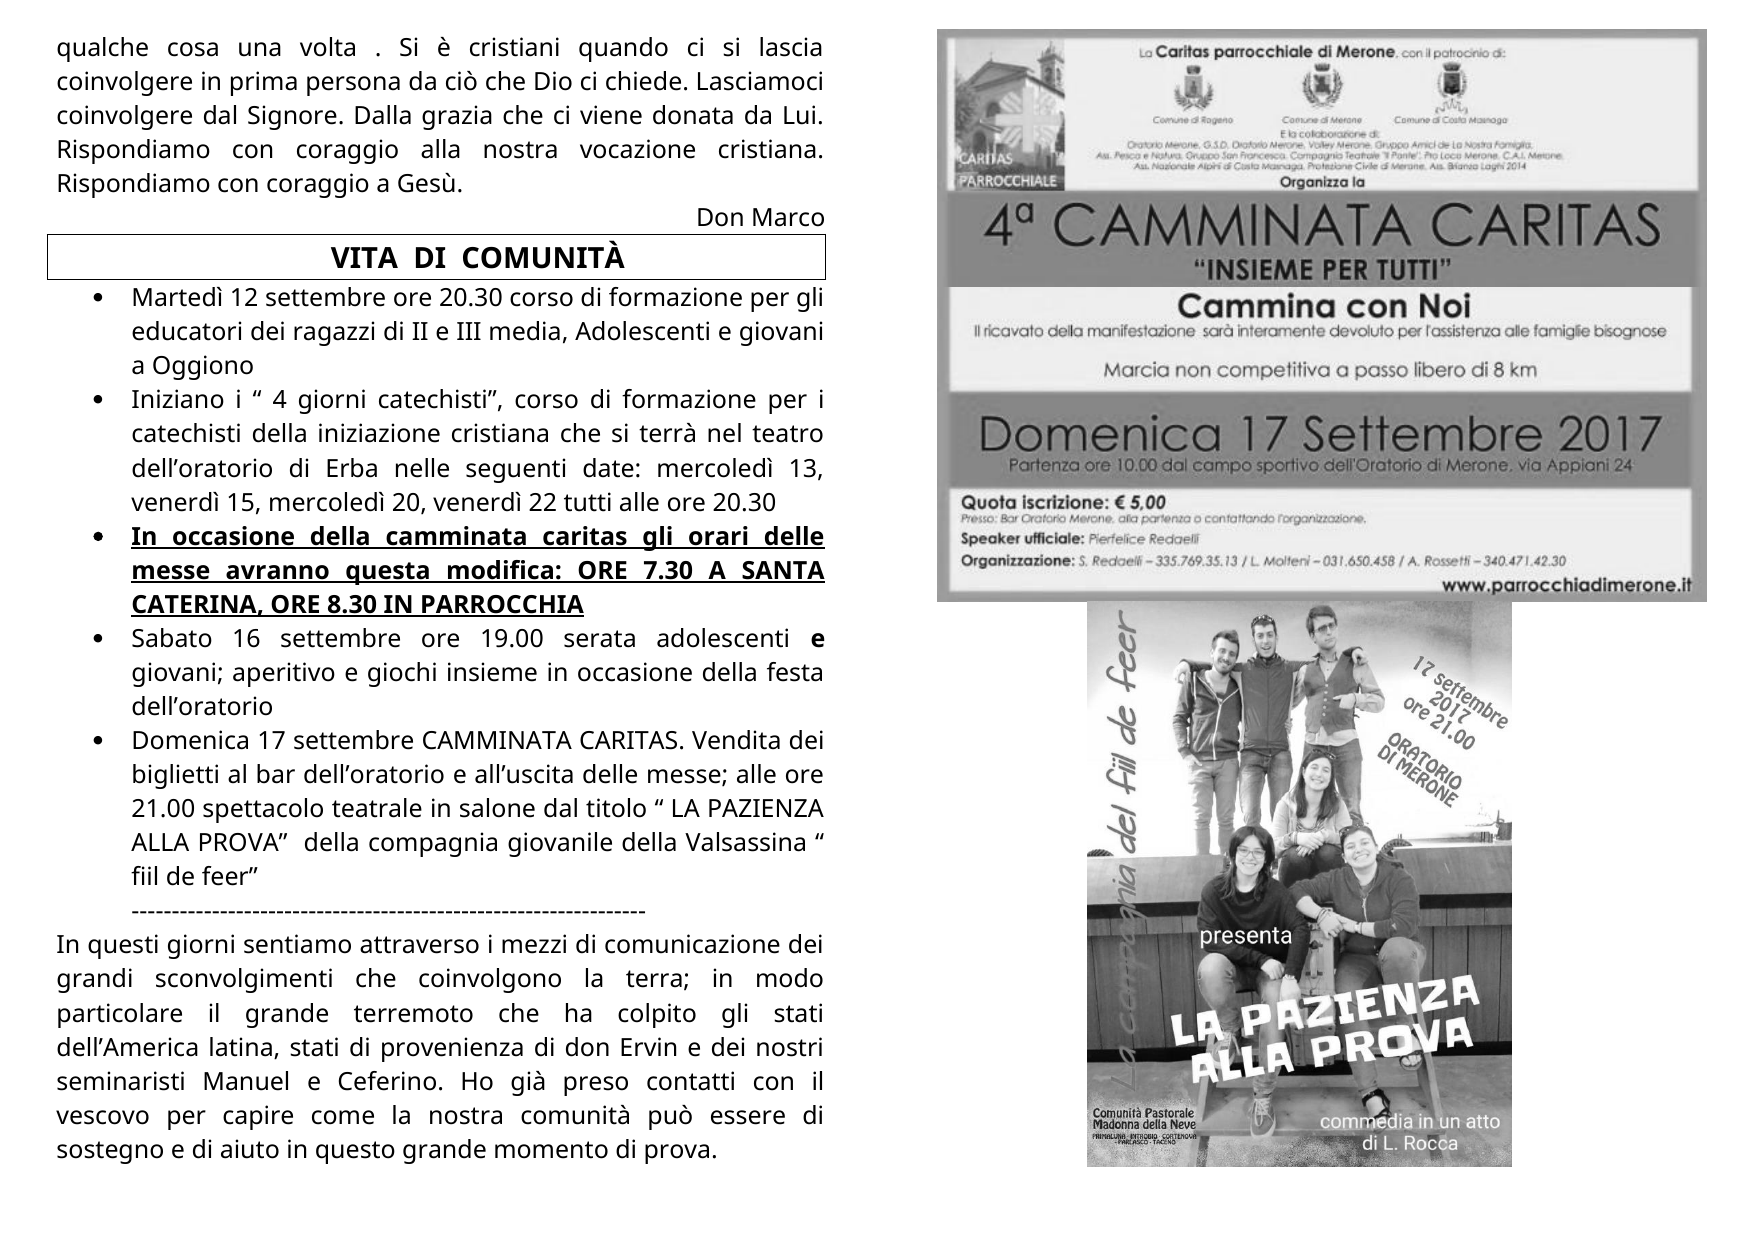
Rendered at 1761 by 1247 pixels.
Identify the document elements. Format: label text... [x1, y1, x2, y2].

list Sabato 16 settembre ore 19.00 serata adolescenti e giovani; aperitivo e giochi insieme in occasione della festa dell’oratorio [94, 621, 825, 723]
text In questi giorni sentiamo attraverso i mezzi di comunicazione dei grandi sconvolgimenti che coinvolgono la terra; in modo particolare il grande terremoto che ha colpito gli stati dell’America latina, stati di provenienza di don Ervin e dei nostri seminaristi Manuel e Ceferino. Ho già preso contatti con il vescovo per capire come la nostra comunità può essere di sostegno e di aiuto in questo grande momento di prova. [56, 927, 825, 1166]
text VITA DI COMUNITÀ [48, 235, 825, 279]
picture [937, 29, 1707, 1167]
list Martedì 12 settembre ore 20.30 corso di formazione per gli educatori dei ragazzi di II e III media, Adolescenti e giovani a Oggiono [94, 280, 825, 382]
list Domenica 17 settembre CAMMINATA CARITAS. Vendita dei biglietti al bar dell’oratorio e all’uscita delle messe; alle ore 21.00 spettacolo teatrale in salone dal titolo “ LA PAZIENZA ALLA PROVA” della compagnia giovanile della Valsassina “ fiil de feer” [94, 723, 825, 893]
list Iniziano i “ 4 giorni catechisti”, corso di formazione per i catechisti della iniziazione cristiana che si terrà nel teatro dell’oratorio di Erba nelle seguenti date: mercoledì 13, venerdì 15, mercoledì 20, venerdì 22 tutti alle ore 20.30 [94, 382, 825, 518]
list In occasione della camminata caritas gli orari delle messe avranno questa modifica: ORE 7.30 A SANTA CATERINA, ORE 8.30 IN PARROCCHIA [94, 518, 825, 621]
list ---------------------------------------------------------------- [131, 893, 825, 927]
text Don Marco [56, 200, 825, 234]
